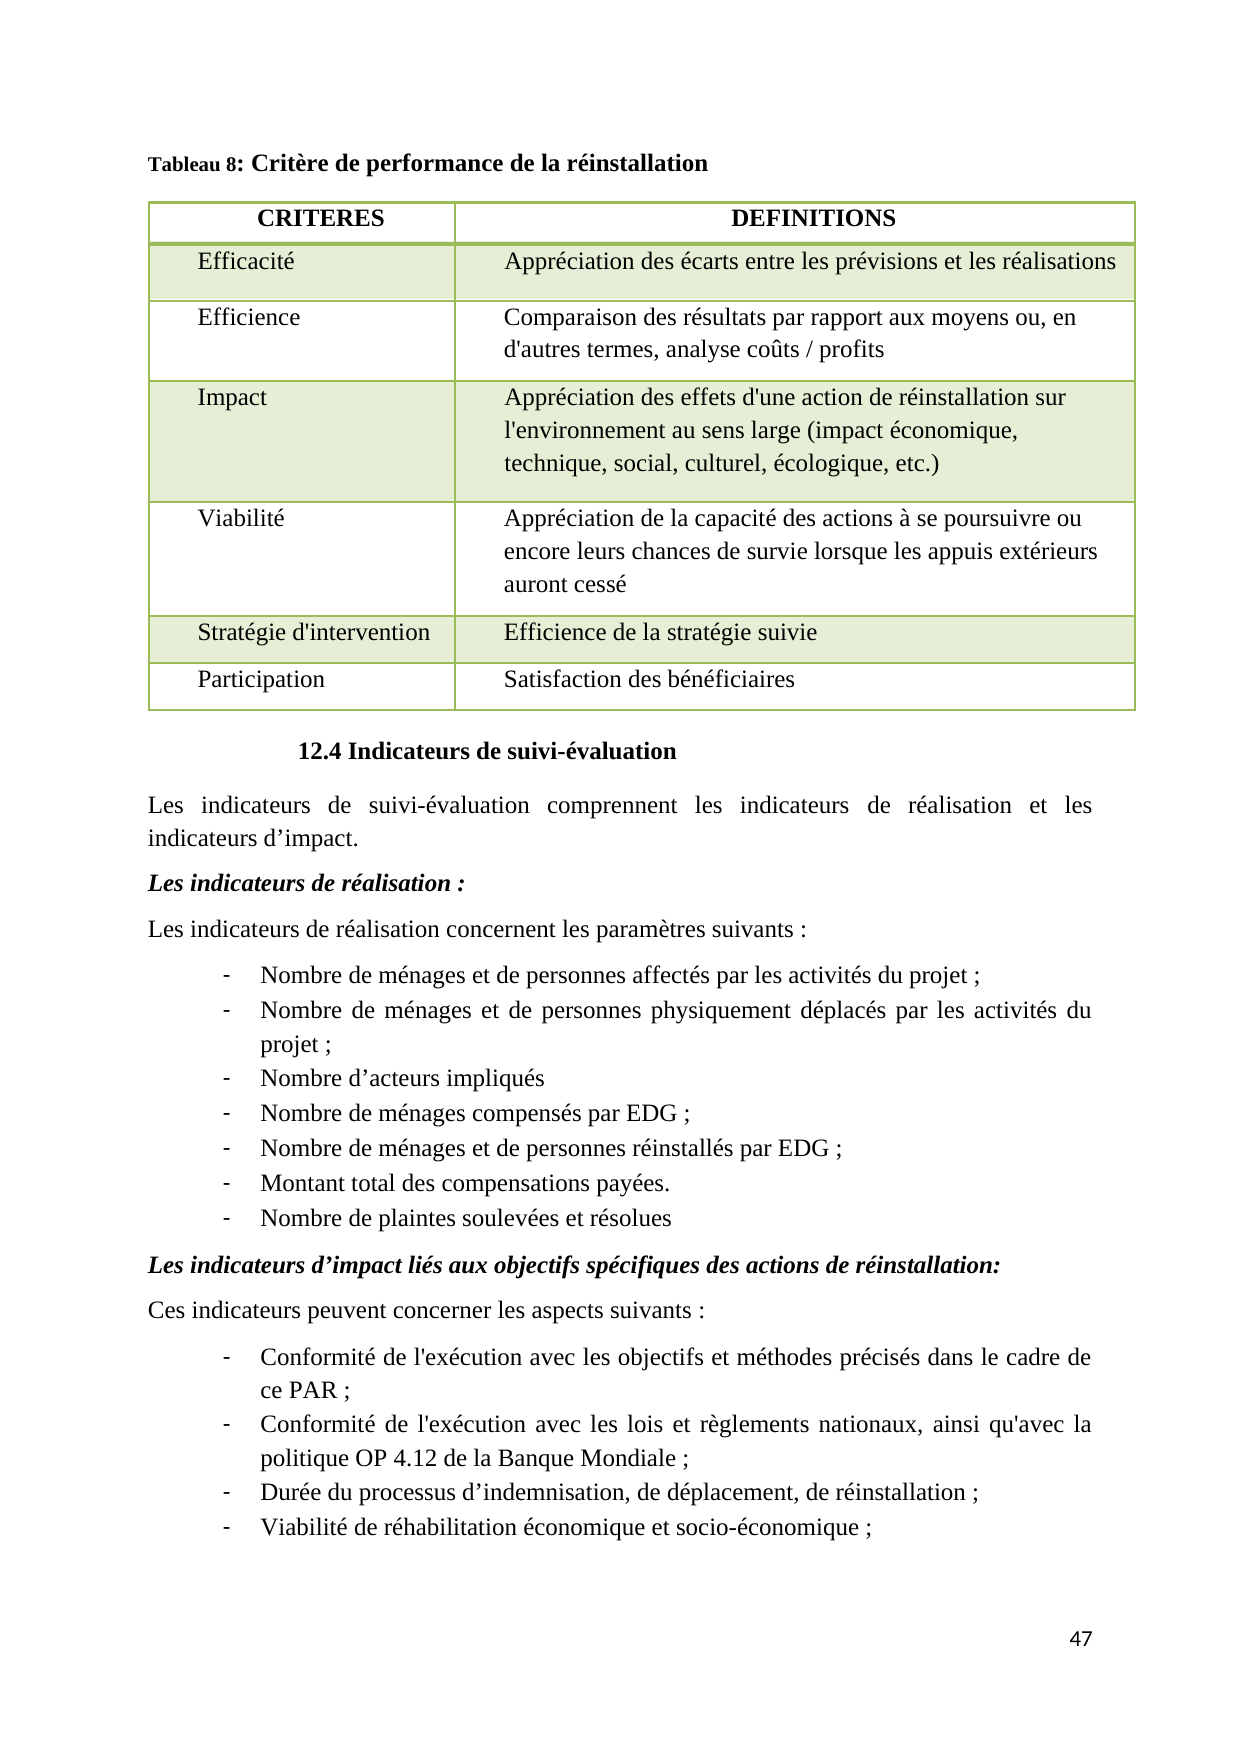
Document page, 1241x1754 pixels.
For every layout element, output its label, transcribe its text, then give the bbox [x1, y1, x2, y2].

table_cell Efficience [150, 302, 454, 380]
list Nombre de ménages compensés par EDG ; [223, 1097, 1092, 1128]
list Durée du processus d’indemnisation, de déplacement, de réinstallation ; [223, 1476, 1092, 1507]
text Ces indicateurs peuvent concerner les aspects suivants : [148, 1295, 1092, 1324]
table_cell Satisfaction des bénéficiaires [456, 664, 1134, 709]
table_cell Impact [150, 382, 454, 501]
list Nombre de ménages et de personnes affectés par les activités du projet ; [223, 959, 1092, 990]
list Viabilité de réhabilitation économique et socio-économique ; [223, 1511, 1092, 1542]
table_cell Viabilité [150, 503, 454, 614]
list Montant total des compensations payées. [223, 1167, 1092, 1198]
table_cell Appréciation des écarts entre les prévisions et les réalisations [456, 246, 1134, 299]
list Nombre de plaintes soulevées et résolues [223, 1202, 1092, 1233]
text Les indicateurs d’impact liés aux objectifs spécifiques des actions de réinstallation: [148, 1250, 1092, 1278]
table_header CRITERES [150, 204, 454, 241]
list Nombre de ménages et de personnes physiquement déplacés par les activités du projet ; [223, 994, 1092, 1058]
list Conformité de l'exécution avec les lois et règlements nationaux, ainsi qu'avec la politique OP 4.12 de la Banque Mondiale ; [223, 1408, 1092, 1472]
text Les indicateurs de suivi-évaluation comprennent les indicateurs de réalisation et les indicateurs d’impact. [148, 790, 1092, 852]
text Les indicateurs de réalisation : [148, 868, 1092, 897]
table_cell Stratégie d'intervention [150, 617, 454, 662]
table_cell Comparaison des résultats par rapport aux moyens ou, en d'autres termes, analyse coûts / profits [456, 302, 1134, 380]
table_cell Efficacité [150, 246, 454, 299]
table_cell Appréciation de la capacité des actions à se poursuivre ou encore leurs chances de survie lorsque les appuis extérieurs auront cessé [456, 503, 1134, 614]
text Tableau 8: Critère de performance de la réinstallation [148, 148, 1092, 176]
text 12.4 Indicateurs de suivi-évaluation [298, 736, 1092, 765]
list Nombre d’acteurs impliqués [223, 1062, 1092, 1093]
table_header DEFINITIONS [456, 204, 1134, 241]
text Les indicateurs de réalisation concernent les paramètres suivants : [148, 914, 1092, 943]
list Nombre de ménages et de personnes réinstallés par EDG ; [223, 1132, 1092, 1163]
list Conformité de l'exécution avec les objectifs et méthodes précisés dans le cadre de ce PAR ; [223, 1341, 1092, 1404]
table_cell Efficience de la stratégie suivie [456, 617, 1134, 662]
table_cell Participation [150, 664, 454, 709]
table_cell Appréciation des effets d'une action de réinstallation sur l'environnement au sens large (impact économique, technique, social, culturel, écologique, etc.) [456, 382, 1134, 501]
